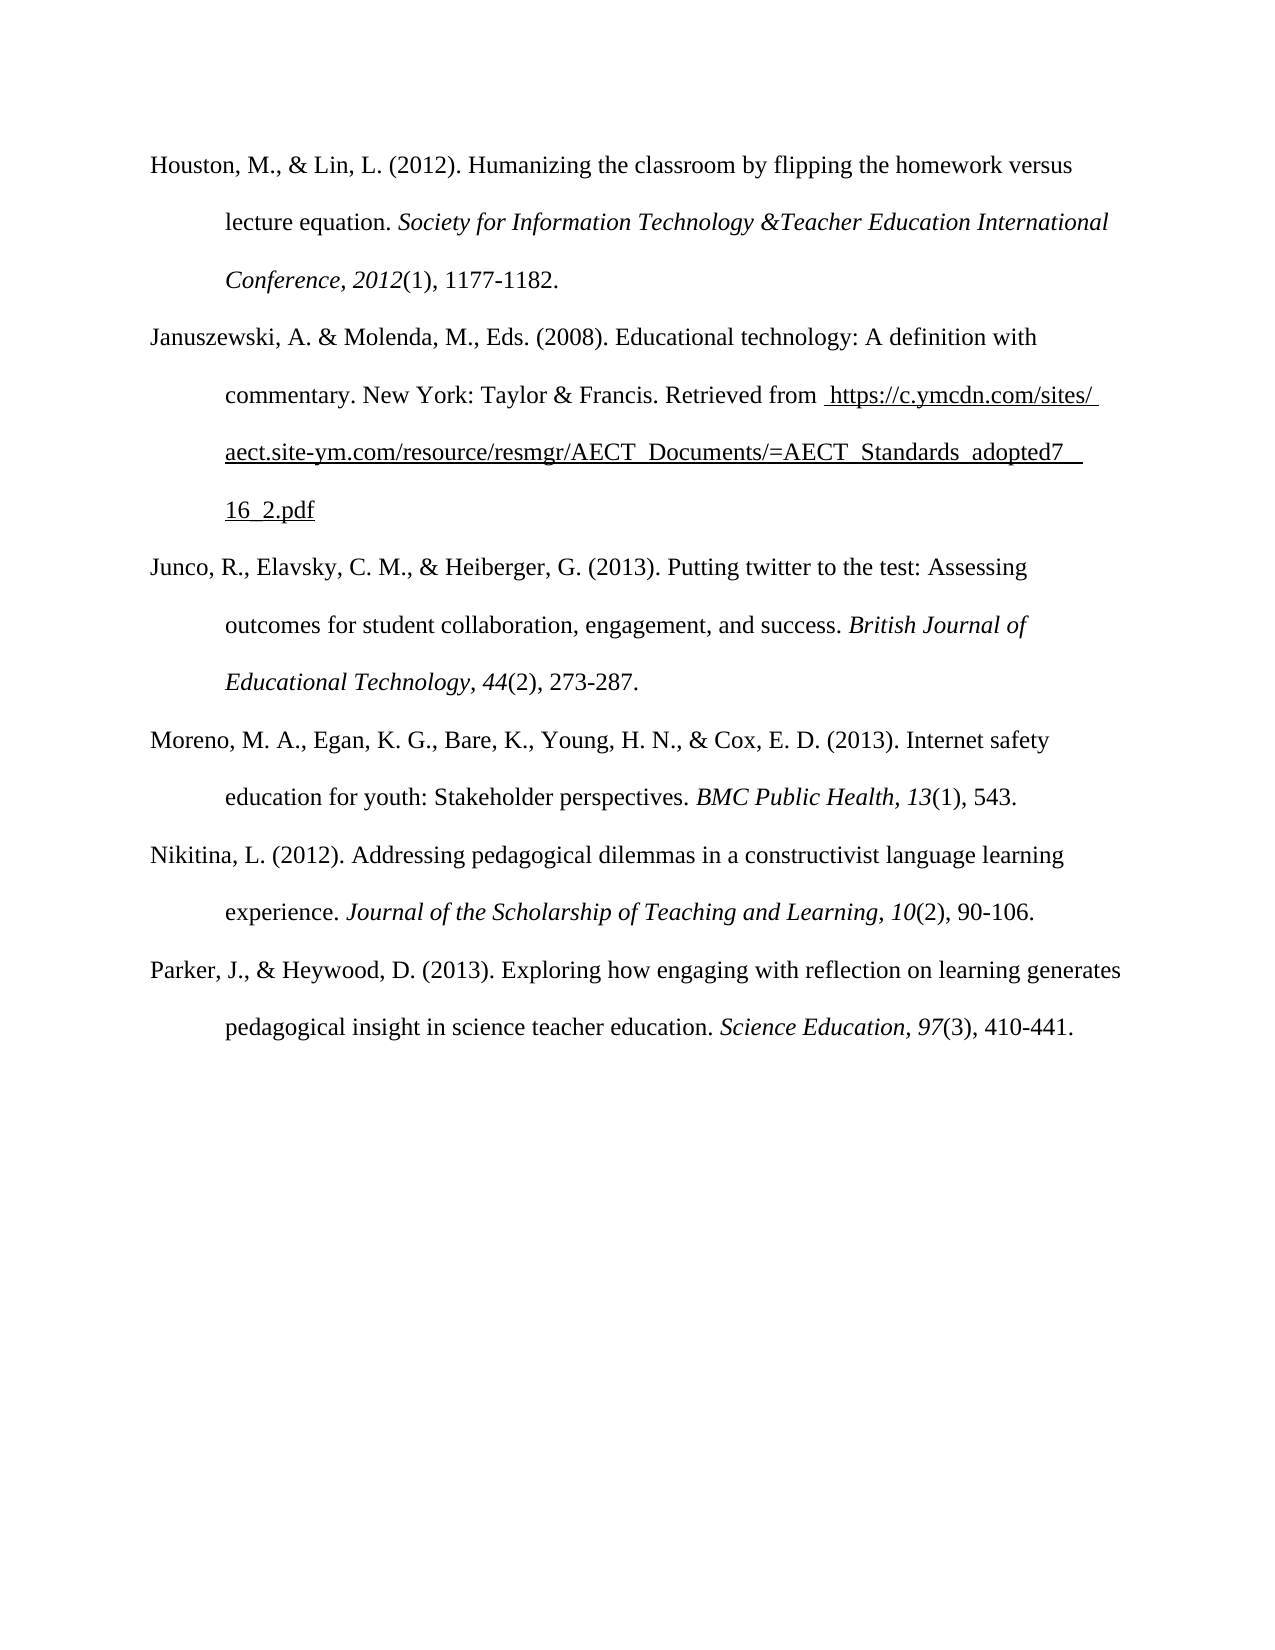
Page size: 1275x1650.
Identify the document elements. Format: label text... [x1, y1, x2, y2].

text Conference, 2012(1), 1177-1182. [150, 265, 1125, 294]
text Houston, M., & Lin, L. (2012). Humanizing the classroom by flipping the homework versus [150, 150, 1125, 179]
text Januszewski, A. & Molenda, M., Eds. (2008). Educational technology: A definition with [150, 322, 1125, 351]
text Educational Technology, 44(2), 273-287. [150, 667, 1125, 696]
text Parker, J., & Heywood, D. (2013). Exploring how engaging with reflection on learning generates [150, 955, 1125, 984]
text lecture equation. Society for Information Technology &Teacher Education International [150, 207, 1125, 236]
text commentary. New York: Taylor & Francis. Retrieved from https://c.ymcdn.com/sites/ aect.site-ym.com/resource/resmgr/AECT_Documents/=AECT_Standards_adopted7_ 16_2.pdf [225, 380, 1125, 524]
text Junco, R., Elavsky, C. M., & Heiberger, G. (2013). Putting twitter to the test: Assessing [150, 552, 1125, 581]
text outcomes for student collaboration, engagement, and success. British Journal of [150, 610, 1125, 639]
text Nikitina, L. (2012). Addressing pedagogical dilemmas in a constructivist language learning [150, 840, 1125, 869]
text Moreno, M. A., Egan, K. G., Bare, K., Young, H. N., & Cox, E. D. (2013). Internet safety [150, 725, 1125, 754]
text pedagogical insight in science teacher education. Science Education, 97(3), 410-441. [150, 1012, 1125, 1041]
text education for youth: Stakeholder perspectives. BMC Public Health, 13(1), 543. [150, 782, 1125, 811]
text experience. Journal of the Scholarship of Teaching and Learning, 10(2), 90-106. [150, 897, 1125, 926]
